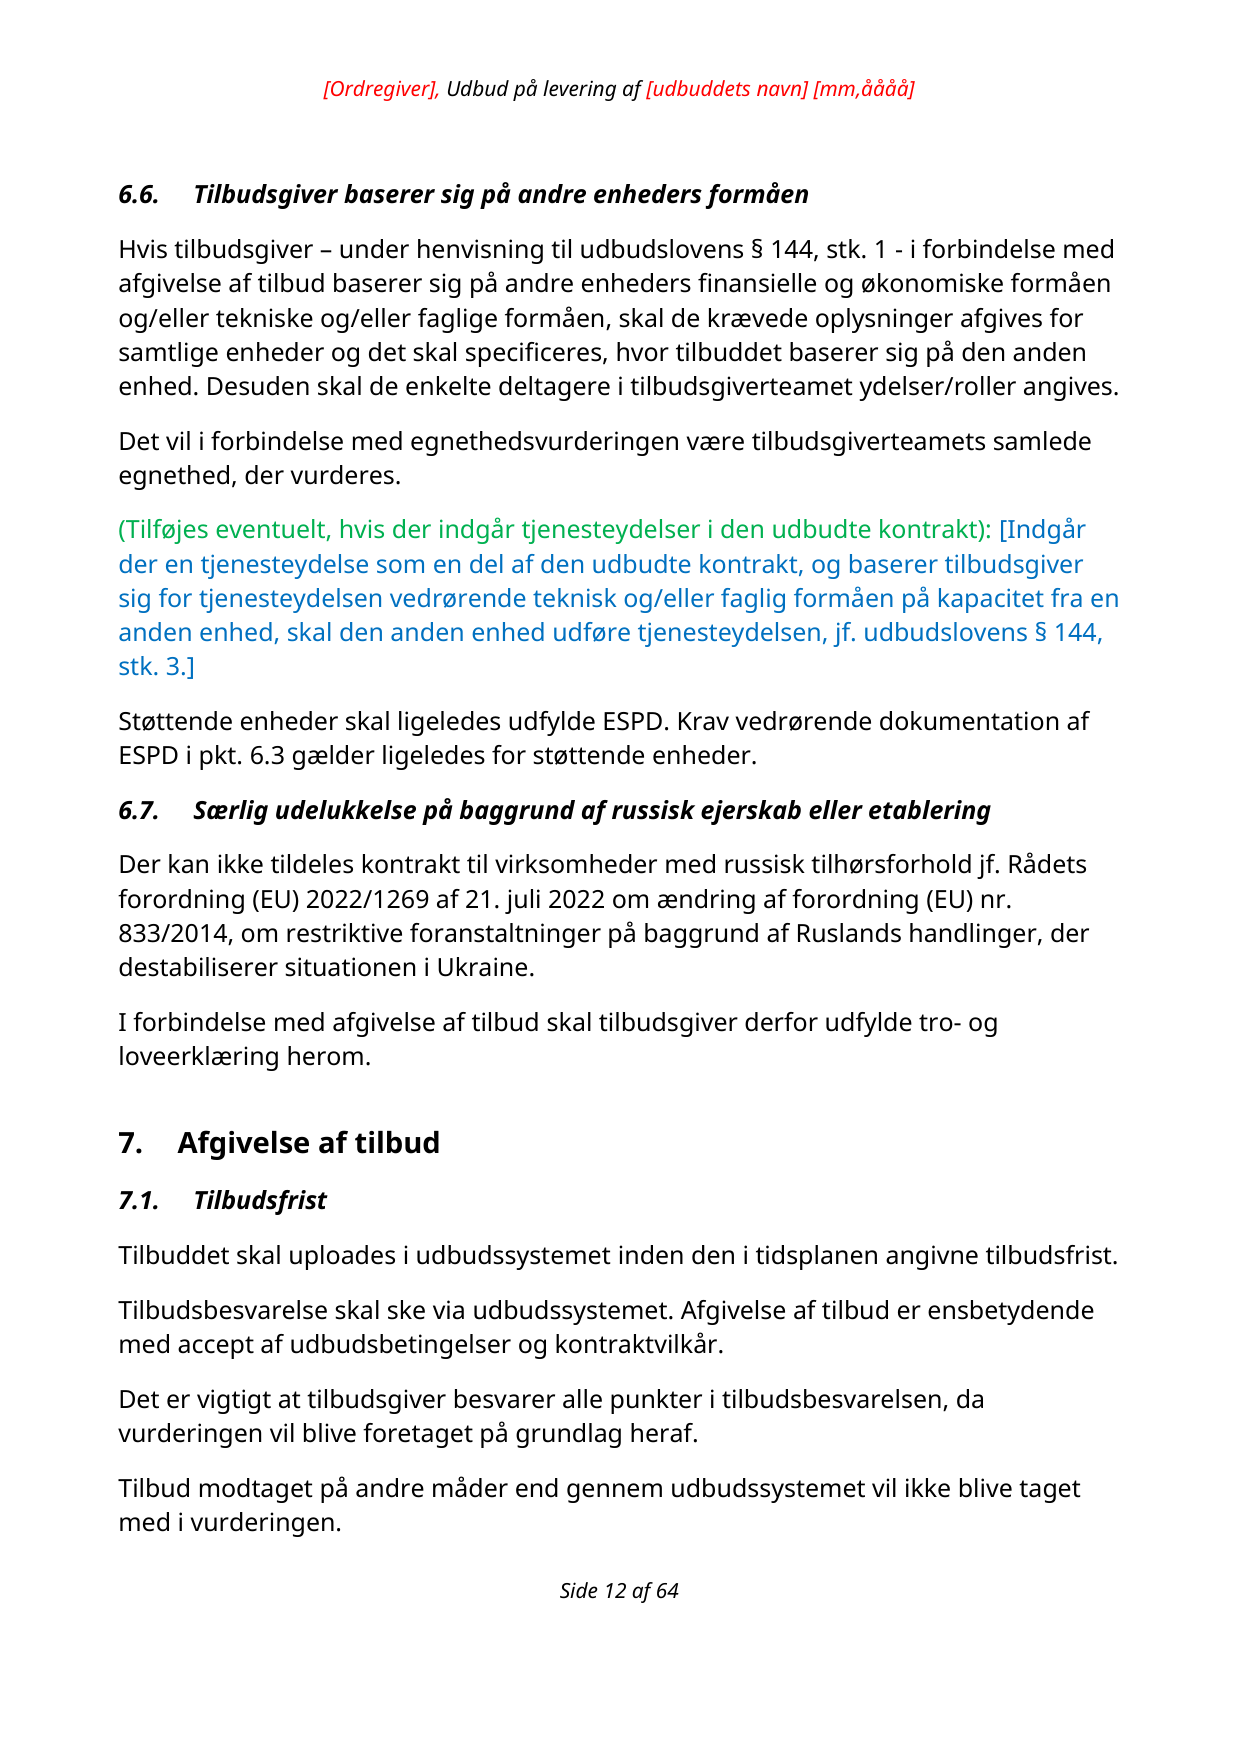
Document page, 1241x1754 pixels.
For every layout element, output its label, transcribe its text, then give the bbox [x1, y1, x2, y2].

text Tilbud modtaget på andre måder end gennem udbudssystemet vil ikke blive taget med i vurderingen. [118, 1471, 1122, 1539]
subtitle Særlig udelukkelse på baggrund af russisk ejerskab eller etablering [118, 792, 1122, 826]
text Det er vigtigt at tilbudsgiver besvarer alle punkter i tilbudsbesvarelsen, da vurderingen vil blive foretaget på grundlag heraf. [118, 1382, 1122, 1450]
subtitle Tilbudsfrist [118, 1183, 1122, 1217]
text Tilbuddet skal uploades i udbudssystemet inden den i tidsplanen angivne tilbudsfrist. [118, 1238, 1122, 1272]
text Det vil i forbindelse med egnethedsvurderingen være tilbudsgiverteamets samlede egnethed, der vurderes. [118, 423, 1122, 491]
subtitle Afgivelse af tilbud [118, 1122, 1122, 1162]
text (Tilføjes eventuelt, hvis der indgår tjenesteydelser i den udbudte kontrakt): [Indgår der en tjenesteydelse som en del af den udbudte kontrakt, og baserer tilbudsgiver sig for tjenesteydelsen vedrørende teknisk og/eller faglig formåen på kapacitet fra en anden enhed, skal den anden enhed udføre tjenesteydelsen, jf. udbudslovens § 144, stk. 3.] [118, 512, 1122, 682]
text Der kan ikke tildeles kontrakt til virksomheder med russisk tilhørsforhold jf. Rådets forordning (EU) 2022/1269 af 21. juli 2022 om ændring af forordning (EU) nr. 833/2014, om restriktive foranstaltninger på baggrund af Ruslands handlinger, der destabiliserer situationen i Ukraine. [118, 847, 1122, 983]
text Tilbudsbesvarelse skal ske via udbudssystemet. Afgivelse af tilbud er ensbetydende med accept af udbudsbetingelser og kontraktvilkår. [118, 1293, 1122, 1361]
subtitle Tilbudsgiver baserer sig på andre enheders formåen [118, 177, 1122, 211]
text I forbindelse med afgivelse af tilbud skal tilbudsgiver derfor udfylde tro- og loveerklæring herom. [118, 1004, 1122, 1072]
text Hvis tilbudsgiver – under henvisning til udbudslovens § 144, stk. 1 - i forbindelse med afgivelse af tilbud baserer sig på andre enheders finansielle og økonomiske formåen og/eller tekniske og/eller faglige formåen, skal de krævede oplysninger afgives for samtlige enheder og det skal specificeres, hvor tilbuddet baserer sig på den anden enhed. Desuden skal de enkelte deltagere i tilbudsgiverteamet ydelser/roller angives. [118, 232, 1122, 402]
text Støttende enheder skal ligeledes udfylde ESPD. Krav vedrørende dokumentation af ESPD i pkt. 6.3 gælder ligeledes for støttende enheder. [118, 703, 1122, 771]
